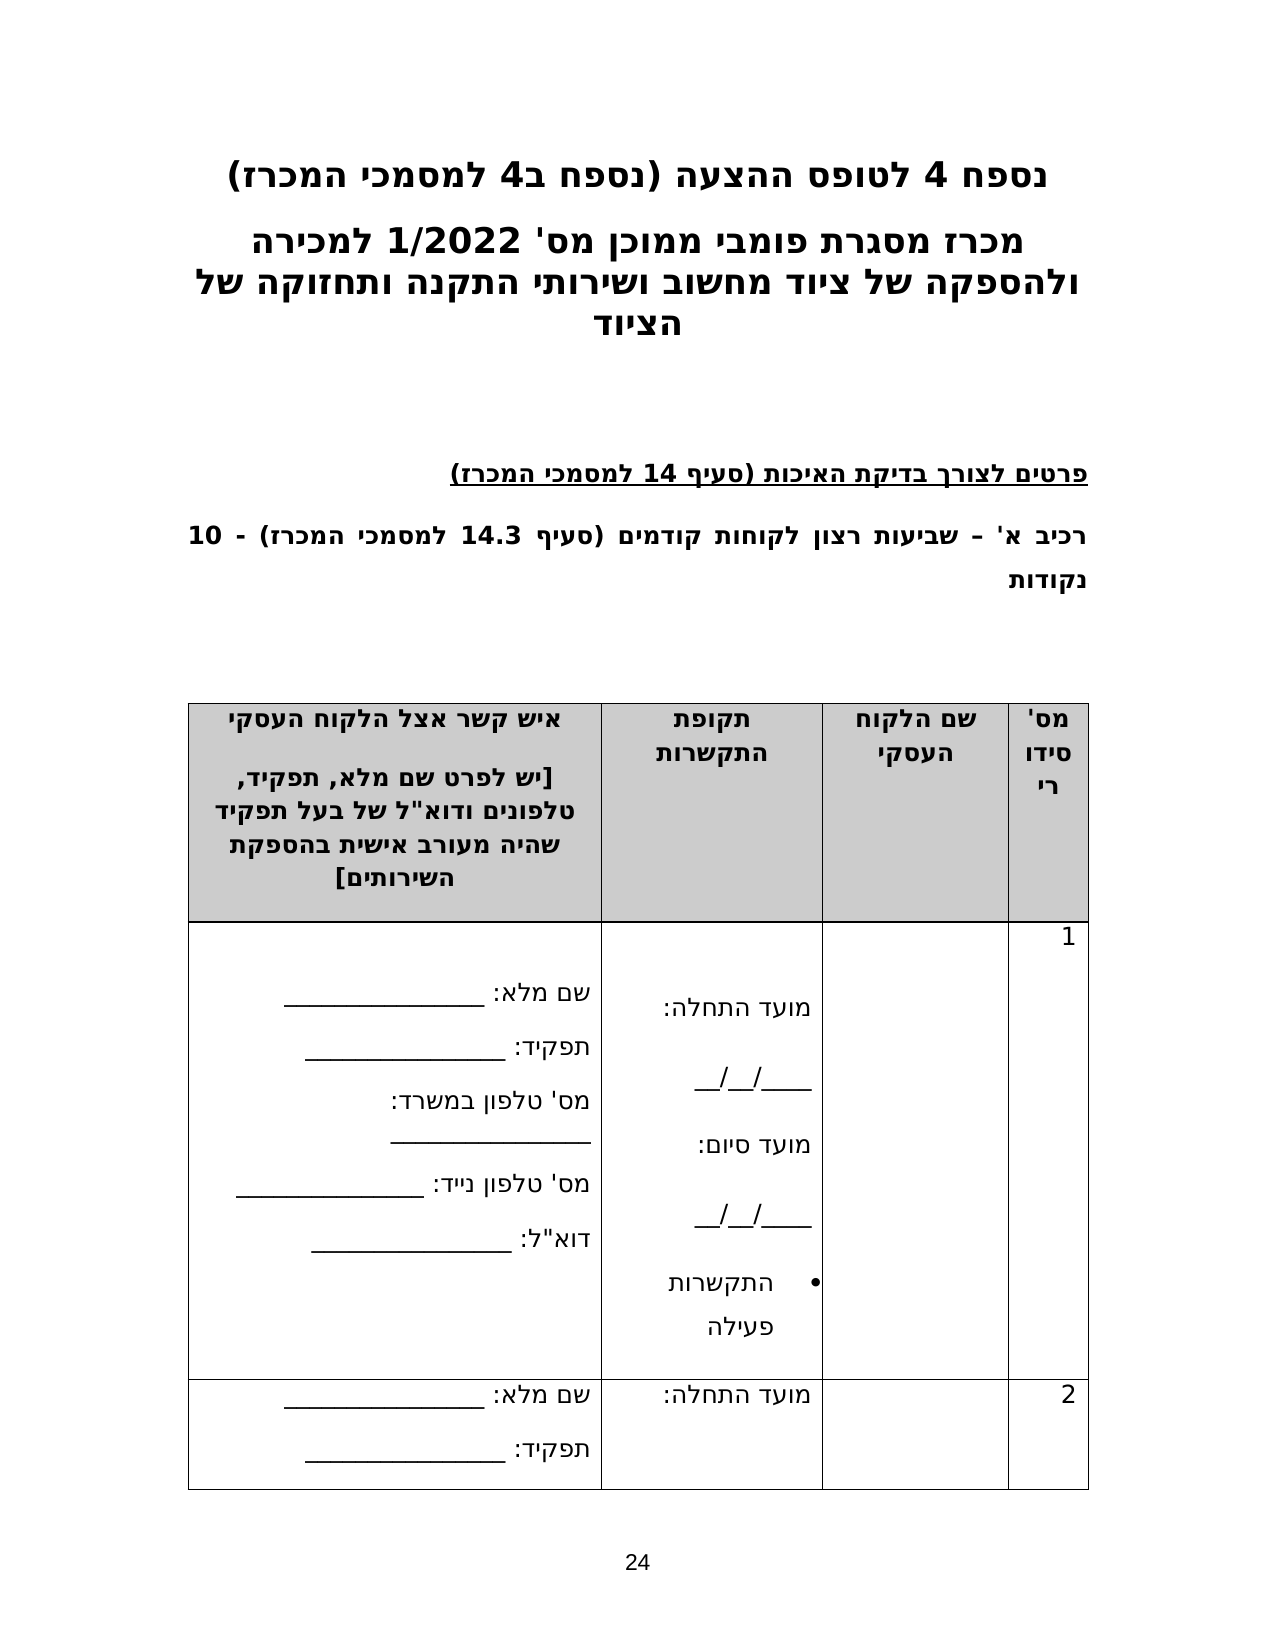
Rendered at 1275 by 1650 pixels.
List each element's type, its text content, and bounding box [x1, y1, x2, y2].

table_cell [189, 1380, 601, 1488]
list מכרז מסגרת פומבי ממוכן מס' 1/2022 למכירה ולהספקה של ציוד מחשוב ושירותי התקנה ותחזוקה של הציוד [187, 220, 1088, 344]
table_header תקופת התקשרות [602, 704, 822, 921]
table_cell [602, 1380, 822, 1488]
table_cell שם מלא: ________________ תפקיד: ________________ מס' טלפון במשרד: ________________ מס' טלפון נייד: _______________ דוא"ל: ________________ [189, 923, 601, 1379]
table_cell 2 [1009, 1380, 1088, 1488]
table_cell [823, 1380, 1008, 1488]
table_header שם הלקוח העסקי [823, 704, 1008, 921]
subtitle נספח 4 לטופס ההצעה (נספח ב4 למסמכי המכרז) [187, 154, 1087, 195]
text רכיב א' – שביעות רצון לקוחות קודמים (סעיף 14.3 למסמכי המכרז) - 10 נקודות [187, 522, 1087, 594]
list פרטים לצורך בדיקת האיכות (סעיף 14 למסמכי המכרז) [187, 459, 1088, 488]
table_header איש קשר אצל הלקוח העסקי [יש לפרט שם מלא, תפקיד, טלפונים ודוא"ל של בעל תפקיד שהיה מעורב אישית בהספקת השירותים] [189, 704, 601, 921]
table_header מס' סידורי [1009, 704, 1088, 921]
table_cell 1 [1009, 923, 1088, 1379]
table_cell [823, 923, 1008, 1379]
table_cell מועד התחלה: ____/__/__ מועד סיום: ____/__/__ התקשרות פעילה [602, 923, 822, 1379]
